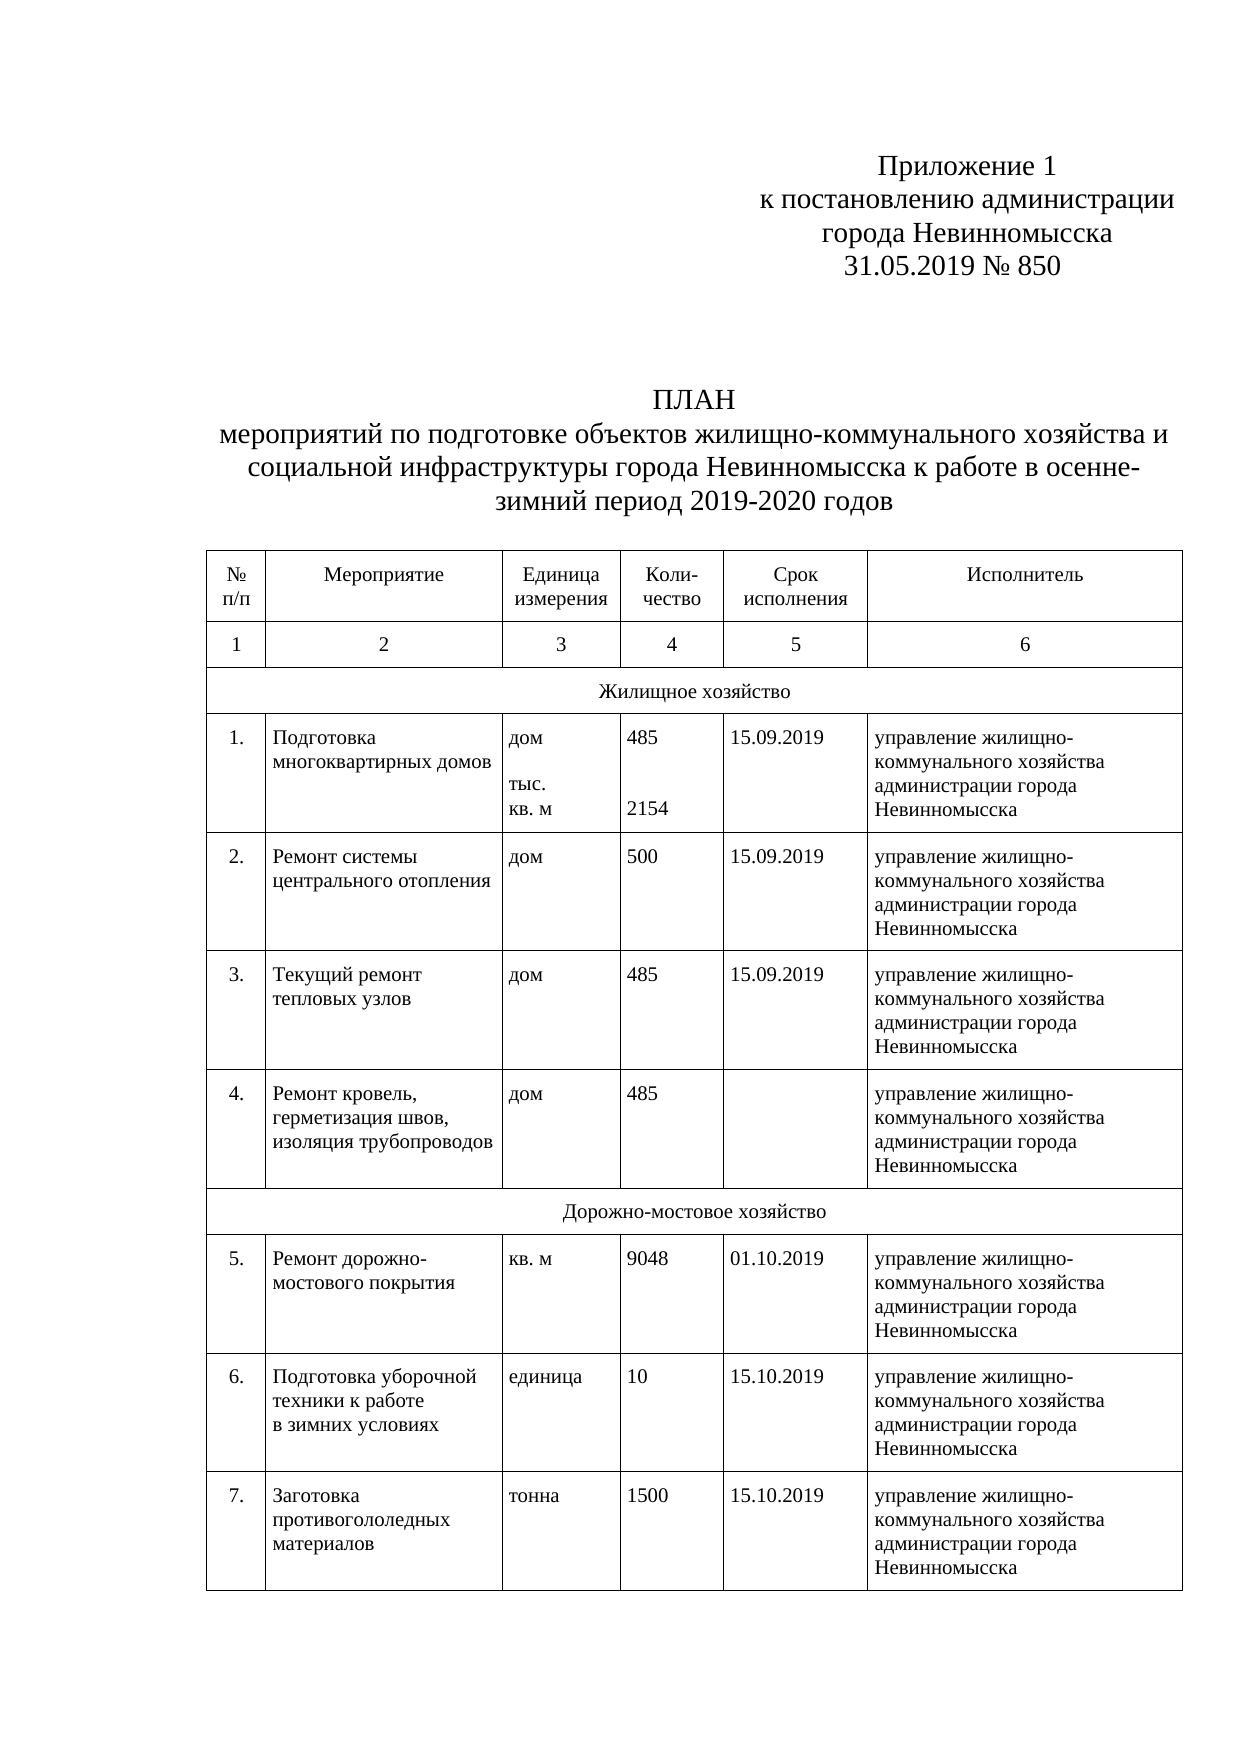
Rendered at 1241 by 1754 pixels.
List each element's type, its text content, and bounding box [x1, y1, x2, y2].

table_header Коли- чество [621, 551, 723, 621]
table_cell управление жилищно-коммунального хозяйства администрации города Невинномысска [868, 1070, 1182, 1187]
table_cell дом [503, 1070, 620, 1187]
text Приложение 1 [207, 148, 1181, 181]
table_header Исполнитель [868, 551, 1182, 621]
table_cell 3. [207, 951, 265, 1069]
table_cell 4. [207, 1070, 265, 1187]
table_cell Текущий ремонт тепловых узлов [266, 951, 502, 1069]
table_cell дом [503, 951, 620, 1069]
table_header Срок исполнения [724, 551, 867, 621]
table_cell 2154 [621, 760, 723, 832]
table_cell 3 [503, 622, 620, 667]
table_cell Жилищное хозяйство [207, 668, 1182, 713]
table_cell 2. [207, 833, 265, 950]
table_cell 15.09.2019 [724, 951, 867, 1069]
table_cell тонна [503, 1472, 620, 1589]
table_cell 7. [207, 1472, 265, 1589]
table_cell управление жилищно-коммунального хозяйства администрации города Невинномысска [868, 833, 1182, 950]
table_cell единица [503, 1354, 620, 1471]
table_header Мероприятие [266, 551, 502, 621]
table_cell кв. м [503, 1235, 620, 1352]
table_cell 1. [207, 714, 265, 832]
table_cell 9048 [621, 1235, 723, 1352]
table_cell 01.10.2019 [724, 1235, 867, 1352]
table_cell 10 [621, 1354, 723, 1471]
table_cell 485 [621, 714, 723, 760]
table_cell управление жилищно-коммунального хозяйства администрации города Невинномысска [868, 1354, 1182, 1471]
table_cell Заготовка противогололедных материалов [266, 1472, 502, 1589]
table_cell Подготовка уборочной техники к работе в зимних условиях [266, 1354, 502, 1471]
table_cell дом [503, 714, 620, 760]
table_cell управление жилищно-коммунального хозяйства администрации города Невинномысска [868, 714, 1182, 832]
table_cell [724, 1070, 867, 1187]
table_cell 5 [724, 622, 867, 667]
table_cell управление жилищно-коммунального хозяйства администрации города Невинномысска [868, 1235, 1182, 1352]
text ПЛАН [207, 382, 1181, 416]
table_cell Ремонт системы центрального отопления [266, 833, 502, 950]
table_cell 1500 [621, 1472, 723, 1589]
table_cell 15.10.2019 [724, 1354, 867, 1471]
table_cell 2 [266, 622, 502, 667]
table_cell 4 [621, 622, 723, 667]
table_cell управление жилищно-коммунального хозяйства администрации города Невинномысска [868, 1472, 1182, 1589]
table_cell 5. [207, 1235, 265, 1352]
table_cell Ремонт кровель, герметизация швов, изоляция трубопроводов [266, 1070, 502, 1187]
table_cell 500 [621, 833, 723, 950]
text 31.05.2019 № 850 [724, 248, 1181, 282]
text города Невинномысска [207, 215, 1181, 248]
table_cell тыс. кв. м [503, 760, 620, 832]
table_cell 6 [868, 622, 1182, 667]
table_cell дом [503, 833, 620, 950]
table_cell Ремонт дорожно-мостового покрытия [266, 1235, 502, 1352]
table_cell 15.09.2019 [724, 714, 867, 832]
table_header № п/п [207, 551, 265, 621]
table_cell 15.09.2019 [724, 833, 867, 950]
table_cell 485 [621, 1070, 723, 1187]
table_cell 485 [621, 951, 723, 1069]
table_cell 1 [207, 622, 265, 667]
table_cell управление жилищно-коммунального хозяйства администрации города Невинномысска [868, 951, 1182, 1069]
table_cell Подготовка многоквартирных домов [266, 714, 502, 832]
table_cell Дорожно-мостовое хозяйство [207, 1189, 1182, 1234]
table_header Единица измерения [503, 551, 620, 621]
text мероприятий по подготовке объектов жилищно-коммунального хозяйства и социальной инфраструктуры города Невинномысска к работе в осенне-зимний период 2019-2020 годов [207, 416, 1181, 517]
table_cell 6. [207, 1354, 265, 1471]
table_cell 15.10.2019 [724, 1472, 867, 1589]
text к постановлению администрации [207, 181, 1181, 215]
